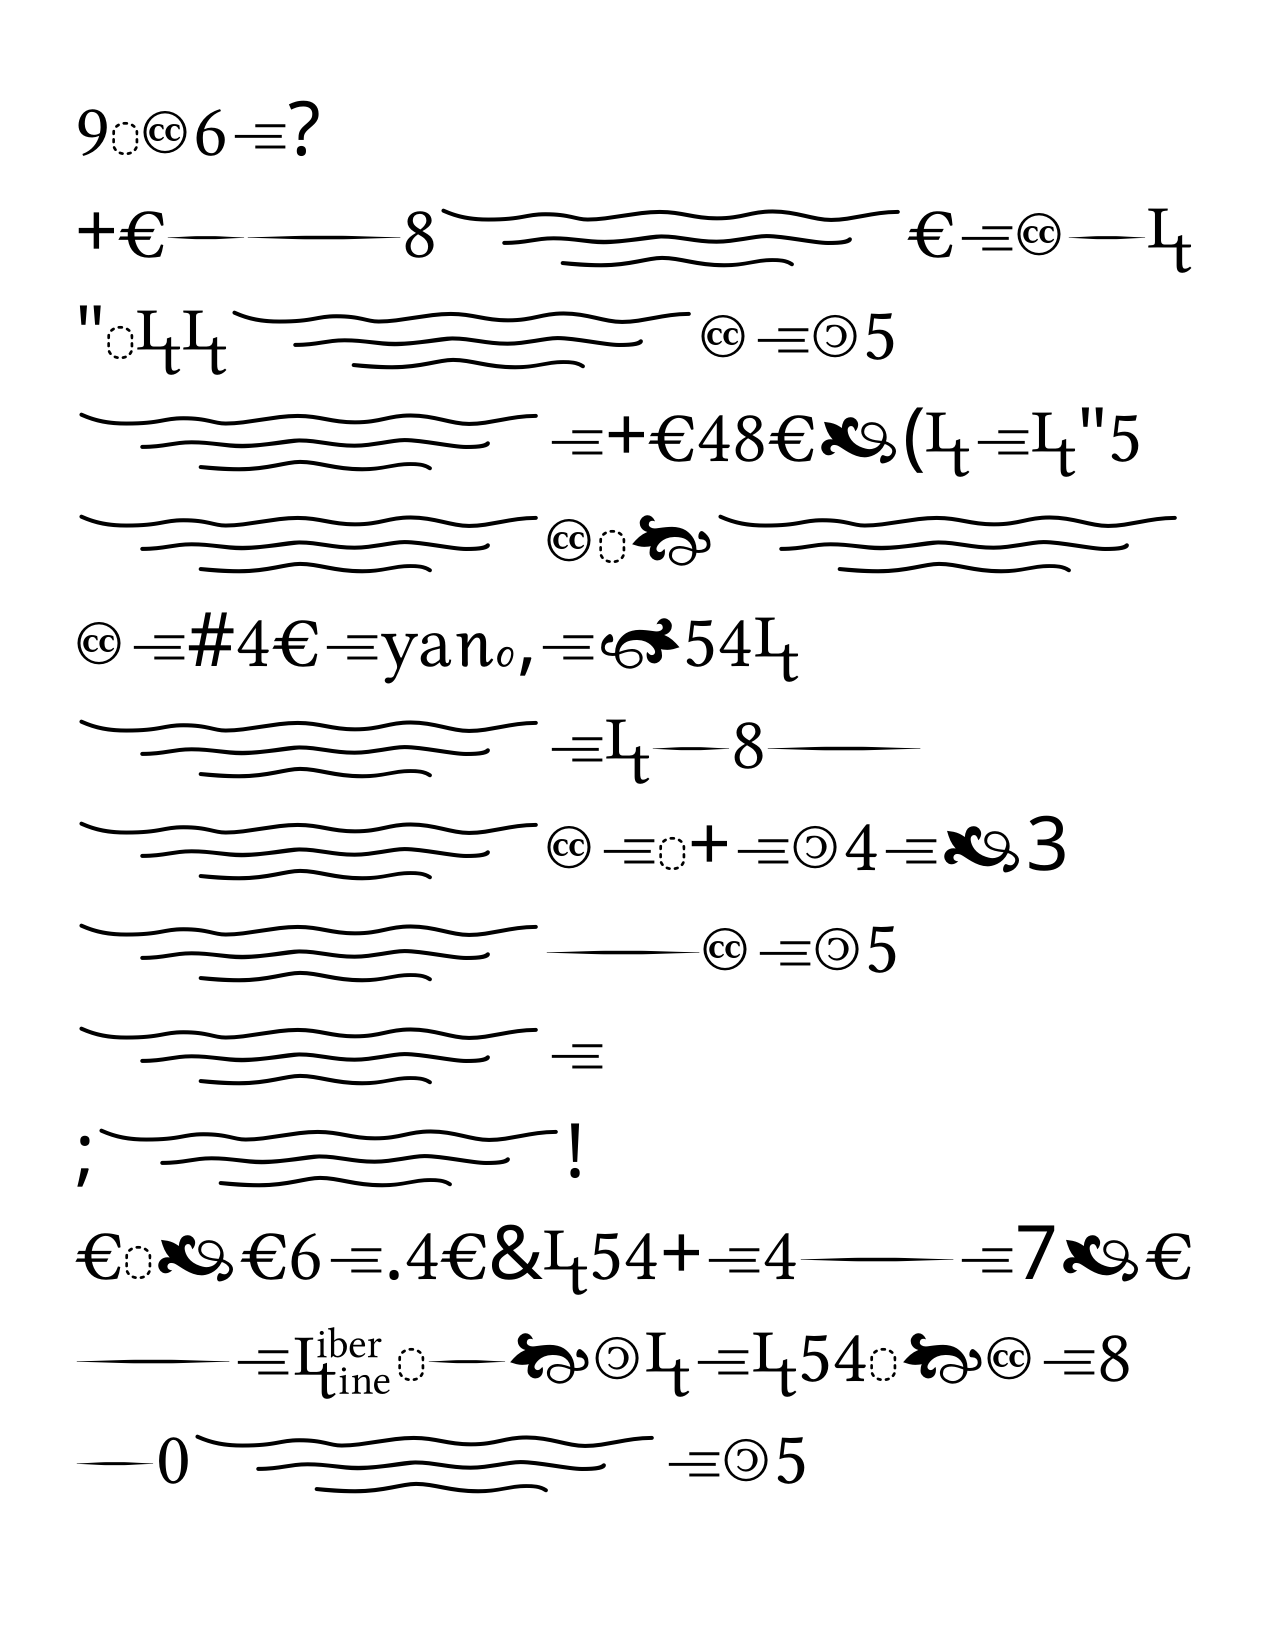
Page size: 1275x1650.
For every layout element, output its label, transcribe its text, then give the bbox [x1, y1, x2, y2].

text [75, 1097, 1200, 1506]
text ?+"+("#,+3 [75, 75, 1200, 1097]
